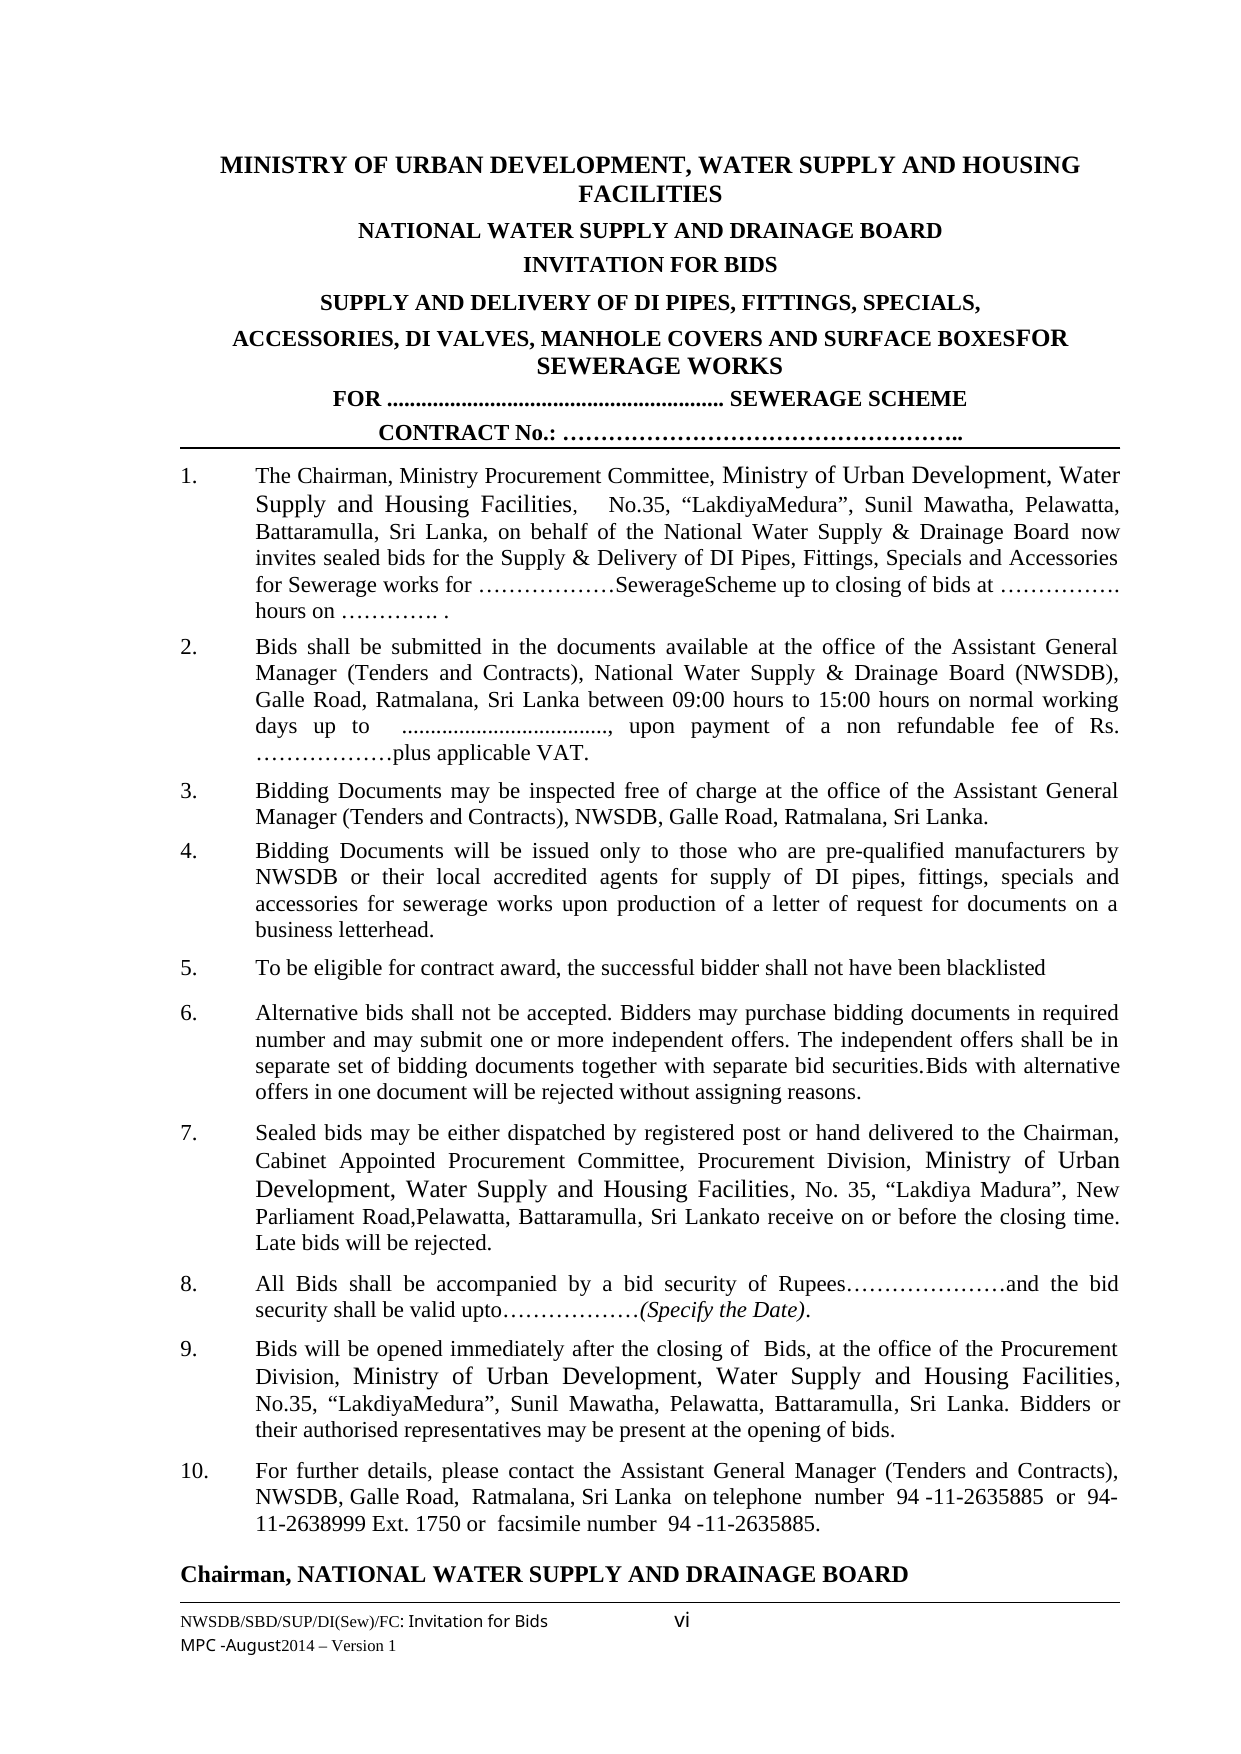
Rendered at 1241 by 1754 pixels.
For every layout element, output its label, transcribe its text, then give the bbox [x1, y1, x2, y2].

text MINISTRY OF URBAN DEVELOPMENT, WATER SUPPLY AND HOUSING FACILITIES [180, 150, 1120, 207]
text CONTRACT No.: …………………………………………….. [180, 419, 1120, 447]
text 2. Bids shall be submitted in the documents available at the office of the Assistant General Manager (Tenders and Contracts), National Water Supply & Drainage Board (NWSDB), Galle Road, Ratmalana, Sri Lanka between 09:00 hours to 15:00 hours on normal working days up to ...................................., upon payment of a non refundable fee of Rs. ………………plus applicable VAT. [180, 633, 1120, 765]
text Chairman, NATIONAL WATER SUPPLY AND DRAINAGE BOARD [180, 1560, 1120, 1588]
text 10. For further details, please contact the Assistant General Manager (Tenders and Contracts), NWSDB, Galle Road, Ratmalana, Sri Lanka on telephone number 94 -11-2635885 or 94-11-2638999 Ext. 1750 or facsimile number 94 -11-2635885. [180, 1457, 1120, 1536]
text 3. Bidding Documents may be inspected free of charge at the office of the Assistant General Manager (Tenders and Contracts), NWSDB, Galle Road, Ratmalana, Sri Lanka. [180, 777, 1120, 829]
text 4. Bidding Documents will be issued only to those who are pre-qualified manufacturers by NWSDB or their local accredited agents for supply of DI pipes, fittings, specials and accessories for sewerage works upon production of a letter of request for documents on a business letterhead. [180, 837, 1120, 942]
text 6. Alternative bids shall not be accepted. Bidders may purchase bidding documents in required number and may submit one or more independent offers. The independent offers shall be in separate set of bidding documents together with separate bid securities.Bids with alternative offers in one document will be rejected without assigning reasons. [180, 999, 1120, 1105]
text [180, 217, 1120, 243]
text 1. The Chairman, Ministry Procurement Committee, Ministry of Urban Development, Water Supply and Housing Facilities, No.35, “LakdiyaMedura”, Sunil Mawatha, Pelawatta, Battaramulla, Sri Lanka, on behalf of the National Water Supply & Drainage Board now invites sealed bids for the Supply & Delivery of DI Pipes, Fittings, Specials and Accessories for Sewerage works for ………………SewerageScheme up to closing of bids at ……………. hours on …………. . [180, 461, 1120, 623]
text SUPPLY AND DELIVERY OF DI PIPES, FITTINGS, SPECIALS, [180, 289, 1120, 315]
text 7. Sealed bids may be either dispatched by registered post or hand delivered to the Chairman, Cabinet Appointed Procurement Committee, Procurement Division, Ministry of Urban Development, Water Supply and Housing Facilities, No. 35, “Lakdiya Madura”, New Parliament Road,Pelawatta, Battaramulla, Sri Lankato receive on or before the closing time. Late bids will be rejected. [180, 1119, 1120, 1256]
text 8. All Bids shall be accompanied by a bid security of Rupees…………………and the bid security shall be valid upto………………(Specify the Date). [180, 1270, 1120, 1323]
text FOR ........................................................... SEWERAGE SCHEME [180, 385, 1120, 411]
text 9. Bids will be opened immediately after the closing of Bids, at the office of the Procurement Division, Ministry of Urban Development, Water Supply and Housing Facilities, No.35, “LakdiyaMedura”, Sunil Mawatha, Pelawatta, Battaramulla, Sri Lanka. Bidders or their authorised representatives may be present at the opening of bids. [180, 1335, 1120, 1443]
text 5. To be eligible for contract award, the successful bidder shall not have been blacklisted [180, 954, 1120, 981]
text ACCESSORIES, DI VALVES, MANHOLE COVERS AND SURFACE BOXESFOR SEWERAGE WORKS [180, 323, 1120, 380]
text INVITATION FOR BIDS [180, 251, 1120, 277]
